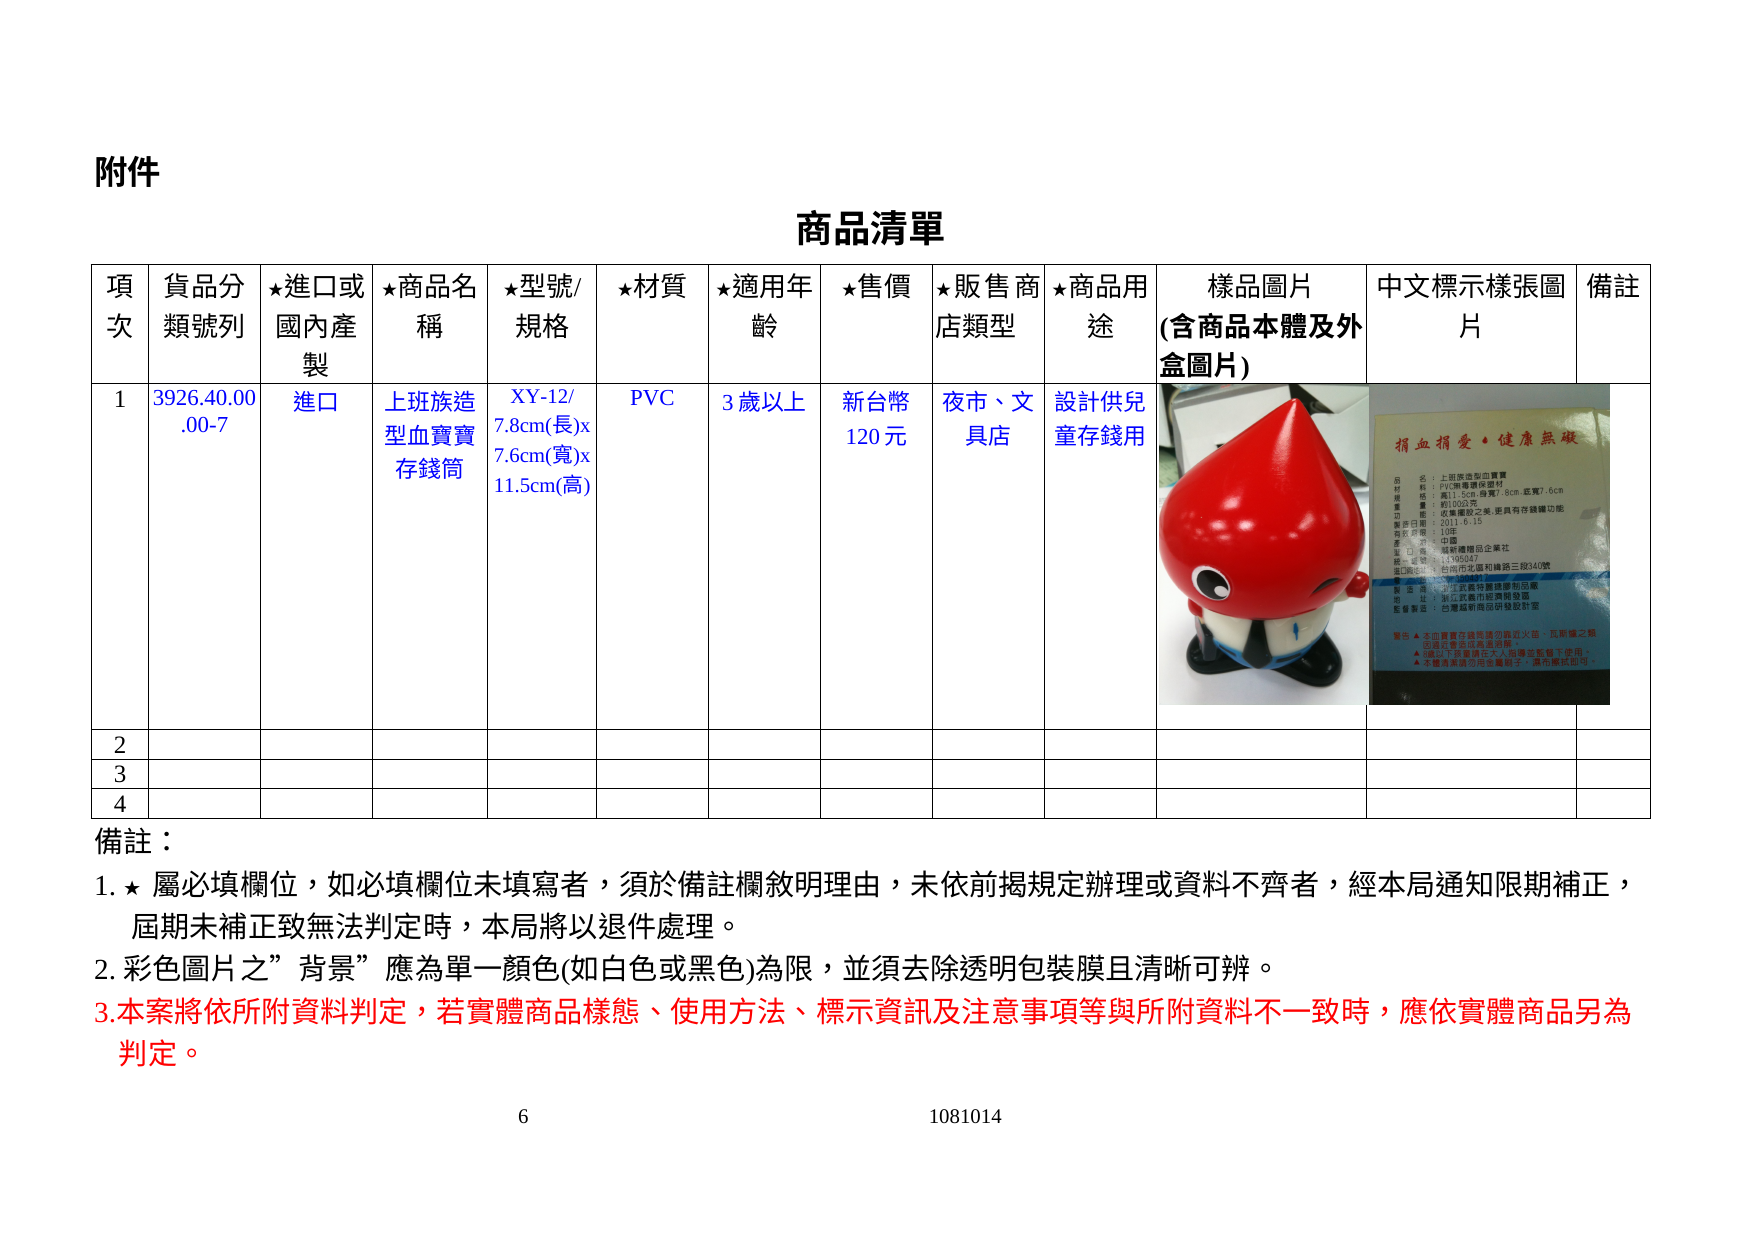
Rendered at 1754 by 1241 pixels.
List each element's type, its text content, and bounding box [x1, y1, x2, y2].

table_cell [1157, 384, 1366, 729]
table_header 中文標示樣張圖片 [1367, 265, 1576, 383]
table_cell [261, 730, 372, 758]
table_cell [373, 730, 487, 758]
table_cell [1367, 760, 1576, 788]
picture [1159, 384, 1610, 705]
table_cell [821, 789, 932, 818]
table_cell [933, 730, 1044, 758]
table_cell [821, 760, 932, 788]
table_header ★商品用途 [1045, 265, 1156, 383]
table_cell [597, 760, 708, 788]
table_header 樣品圖片 (含商品本體及外盒圖片) [1157, 265, 1366, 383]
table_header ★型號/規格 [488, 265, 596, 383]
table_cell [1577, 760, 1650, 788]
table_header ★適用年齡 [709, 265, 820, 383]
table_cell [1157, 760, 1366, 788]
table_cell [488, 789, 596, 818]
text 商品清單 [94, 206, 1647, 252]
table_cell [709, 730, 820, 758]
table_cell [1045, 789, 1156, 818]
table_header ★商品名稱 [373, 265, 487, 383]
table_header ★售價 [821, 265, 932, 383]
table_cell [709, 760, 820, 788]
table_cell [1367, 730, 1576, 758]
table_cell [933, 789, 1044, 818]
text 2. 彩色圖片之”背景”應為單一顏色(如白色或黑色)為限，並須去除透明包裝膜且清晰可辨。 [94, 946, 1647, 988]
table_header ★材質 [597, 265, 708, 383]
table_cell 1 [92, 384, 148, 729]
table_cell 3 [92, 760, 148, 788]
table_cell [821, 730, 932, 758]
table_cell PVC [597, 384, 708, 729]
table_cell [373, 760, 487, 788]
table_cell [261, 760, 372, 788]
table_cell [1045, 760, 1156, 788]
table_cell [1157, 730, 1366, 758]
table_cell 4 [92, 789, 148, 818]
table_header 項次 [92, 265, 148, 383]
table_cell 3歲以上 [709, 384, 820, 729]
table_cell [1577, 384, 1650, 729]
table_cell [149, 760, 260, 788]
table_cell 新台幣120元 [821, 384, 932, 729]
table_cell 夜市、文具店 [933, 384, 1044, 729]
table_header 貨品分類號列 [149, 265, 260, 383]
table_cell [933, 760, 1044, 788]
text 1. ★屬必填欄位，如必填欄位未填寫者，須於備註欄敘明理由，未依前揭規定辦理或資料不齊者，經本局通知限期補正，屆期未補正致無法判定時，本局將以退件處理。 [94, 861, 1647, 946]
table_cell 3926.40.00.00-7 [149, 384, 260, 729]
table_cell [597, 730, 708, 758]
table_cell [261, 789, 372, 818]
table_cell [709, 789, 820, 818]
table_header ★進口或國內產製 [261, 265, 372, 383]
table_cell [488, 730, 596, 758]
table_header 備註 [1577, 265, 1650, 383]
text 附件 [94, 148, 1647, 193]
table_cell [597, 789, 708, 818]
table_cell [1367, 705, 1576, 729]
table_cell [1577, 789, 1650, 818]
table_cell [149, 789, 260, 818]
table_cell [1577, 730, 1650, 758]
table_cell 設計供兒童存錢用 [1045, 384, 1156, 729]
text 3.本案將依所附資料判定，若實體商品樣態、使用方法、標示資訊及注意事項等與所附資料不一致時，應依實體商品另為判定。 [94, 988, 1647, 1073]
table_cell 上班族造型血寶寶存錢筒 [373, 384, 487, 729]
table_cell [373, 789, 487, 818]
table_header ★販售商店類型 [933, 265, 1044, 383]
table_cell XY-12/ (長)x (寬)x (高) [488, 384, 596, 729]
table_cell [1367, 789, 1576, 818]
table_cell [1045, 730, 1156, 758]
text 備註： [94, 819, 1647, 861]
table_cell 2 [92, 730, 148, 758]
table_cell [149, 730, 260, 758]
table_cell [1157, 789, 1366, 818]
table_cell [488, 760, 596, 788]
table_cell 進口 [261, 384, 372, 729]
